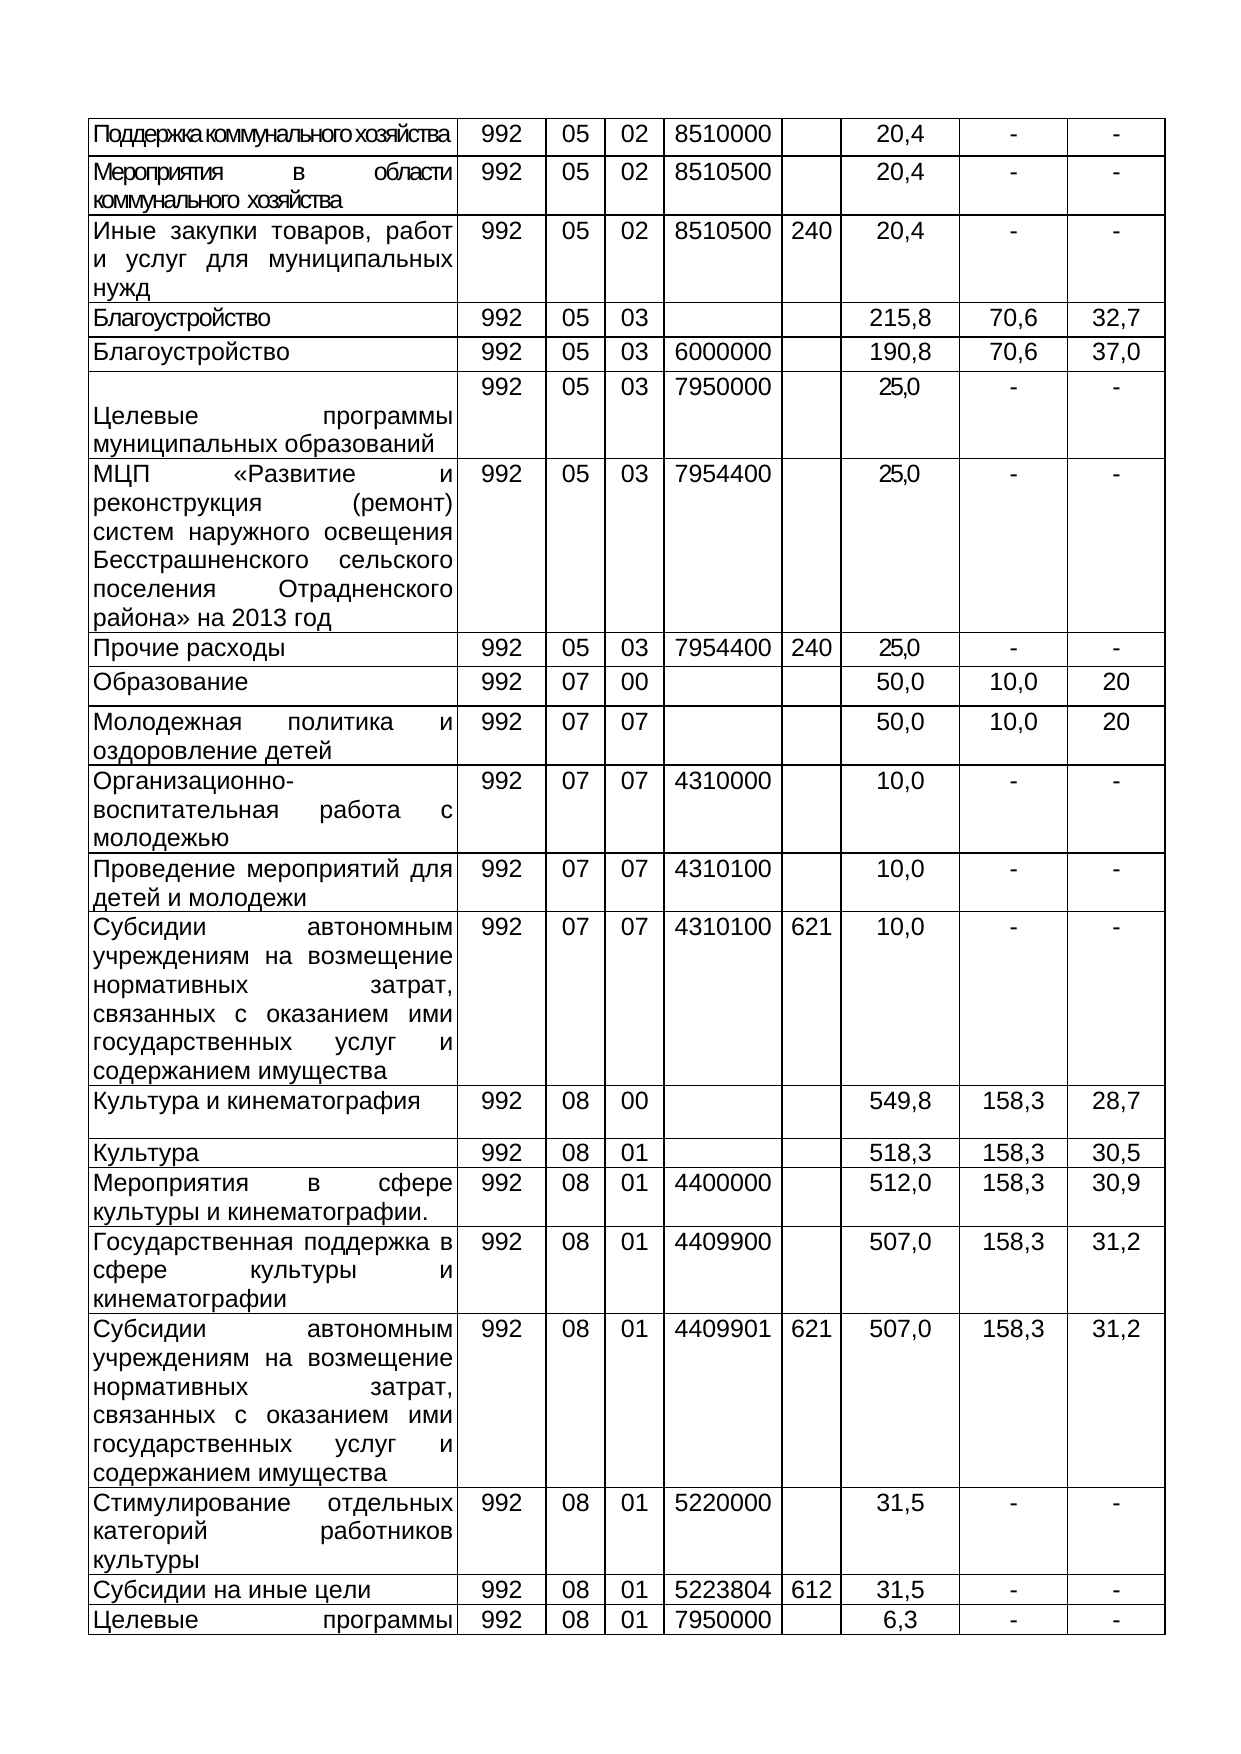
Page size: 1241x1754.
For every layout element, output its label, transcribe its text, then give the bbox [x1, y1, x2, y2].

table_cell 50,0 [842, 667, 959, 705]
table_cell 992 [458, 303, 545, 336]
table_cell Государственная поддержка в сфере культуры и кинематографии [89, 1227, 457, 1313]
table_cell 4310100 [665, 912, 781, 1085]
table_cell 10,0 [960, 707, 1067, 764]
table_cell [783, 157, 840, 214]
table_cell 03 [606, 372, 663, 458]
table_cell 50,0 [842, 707, 959, 764]
table_cell 00 [606, 1086, 663, 1137]
table_cell 621 [783, 912, 840, 1085]
table_cell 02 [606, 157, 663, 214]
table_cell [783, 1168, 840, 1226]
table_cell - [960, 372, 1067, 458]
table_cell - [960, 766, 1067, 852]
table_cell 05 [547, 216, 604, 302]
table_cell - [1068, 1605, 1164, 1633]
table_cell - [1068, 766, 1164, 852]
table_cell 25,0 [842, 459, 959, 632]
table_cell 10,0 [960, 667, 1067, 705]
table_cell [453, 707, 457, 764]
table_cell - [960, 459, 1067, 632]
table_cell Поддержка коммунального хозяйства [89, 119, 457, 155]
table_cell [783, 372, 840, 458]
table_cell 07 [606, 912, 663, 1085]
table_cell 08 [547, 1227, 604, 1313]
table_cell 992 [458, 338, 545, 371]
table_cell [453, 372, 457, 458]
table_cell 28,7 [1068, 1086, 1164, 1137]
table_cell 31,2 [1068, 1314, 1164, 1487]
table_cell 240 [783, 216, 840, 302]
table_cell 00 [606, 667, 663, 705]
table_cell [783, 459, 840, 632]
table_cell 20,4 [842, 157, 959, 214]
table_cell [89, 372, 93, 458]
table_cell 07 [547, 667, 604, 705]
table_cell [665, 1086, 781, 1137]
table_cell 32,7 [1068, 303, 1164, 336]
table_cell 02 [606, 119, 663, 155]
table_cell Образование [89, 667, 457, 705]
table_cell 25,0 [842, 633, 959, 666]
table_cell Мероприятия в сфере культуры и кинематографии. [89, 1168, 457, 1226]
table_cell 01 [606, 1227, 663, 1313]
table_cell 621 [783, 1314, 840, 1487]
table_cell 7950000 [665, 372, 781, 458]
table_cell 8510500 [665, 157, 781, 214]
table_cell 158,3 [960, 1139, 1067, 1167]
table_cell [783, 1227, 840, 1313]
table_cell 507,0 [842, 1314, 959, 1487]
table_cell 158,3 [960, 1168, 1067, 1226]
table_cell [665, 303, 781, 336]
table_cell 10,0 [842, 854, 959, 911]
table_cell Стимулирование отдельных категорий работников культуры [89, 1488, 457, 1574]
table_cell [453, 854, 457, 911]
table_cell 992 [458, 667, 545, 705]
table_cell 03 [606, 338, 663, 371]
table_cell 992 [458, 119, 545, 155]
table_cell 05 [547, 157, 604, 214]
table_cell 512,0 [842, 1168, 959, 1226]
table_cell - [1068, 854, 1164, 911]
table_cell [783, 1086, 840, 1137]
table_cell 08 [547, 1488, 604, 1574]
table_cell - [960, 216, 1067, 302]
table_cell [783, 1488, 840, 1574]
table_cell - [960, 912, 1067, 1085]
table_cell 07 [547, 912, 604, 1085]
table_cell Прочие расходы [89, 633, 457, 666]
table_cell - [1068, 119, 1164, 155]
table_cell 992 [458, 633, 545, 666]
table_cell 07 [547, 766, 604, 852]
table_cell 31,5 [842, 1488, 959, 1574]
table_cell - [1068, 372, 1164, 458]
table_cell 70,6 [960, 338, 1067, 371]
table_cell 20,4 [842, 119, 959, 155]
table_cell 70,6 [960, 303, 1067, 336]
table_cell - [960, 1488, 1067, 1574]
table_cell - [1068, 459, 1164, 632]
table_cell 215,8 [842, 303, 959, 336]
table_cell Культура [89, 1139, 457, 1167]
table_cell Благоустройство [89, 303, 457, 336]
table_cell - [1068, 1575, 1164, 1604]
table_cell 05 [547, 338, 604, 371]
table_cell 992 [458, 766, 545, 852]
table_cell 992 [458, 372, 545, 458]
table_cell - [1068, 216, 1164, 302]
table_cell 01 [606, 1168, 663, 1226]
table_cell - [960, 854, 1067, 911]
table_cell 08 [547, 1168, 604, 1226]
table_cell [783, 119, 840, 155]
table_cell 02 [606, 216, 663, 302]
table_cell 992 [458, 1488, 545, 1574]
table_cell 30,9 [1068, 1168, 1164, 1226]
table_cell 992 [458, 912, 545, 1085]
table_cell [89, 1605, 457, 1633]
table_cell Культура и кинематография [89, 1086, 457, 1137]
table_cell 03 [606, 633, 663, 666]
table_cell 20 [1068, 667, 1164, 705]
table_cell 31,2 [1068, 1227, 1164, 1313]
table_cell 7954400 [665, 459, 781, 632]
table_cell [783, 338, 840, 371]
table_cell 240 [783, 633, 840, 666]
table_cell 05 [547, 119, 604, 155]
table_cell - [1068, 633, 1164, 666]
table_cell 6,3 [842, 1605, 959, 1633]
table_cell Благоустройство [89, 338, 457, 371]
table_cell 05 [547, 372, 604, 458]
table_cell - [960, 1605, 1067, 1633]
table_cell 190,8 [842, 338, 959, 371]
table_cell Субсидии автономным учреждениям на возмещение нормативных затрат, связанных с оказанием ими государственных услуг и содержанием имущества [89, 912, 457, 1085]
table_cell 992 [458, 1168, 545, 1226]
table_cell 05 [547, 459, 604, 632]
table_cell 20,4 [842, 216, 959, 302]
table_cell - [1068, 912, 1164, 1085]
table_cell Субсидии автономным учреждениям на возмещение нормативных затрат, связанных с оказанием ими государственных услуг и содержанием имущества [89, 1314, 457, 1487]
table_cell 158,3 [960, 1314, 1067, 1487]
table_cell 992 [458, 459, 545, 632]
table_cell Иные закупки товаров, работ и услуг для муниципальных нужд [89, 216, 457, 302]
table_cell 549,8 [842, 1086, 959, 1137]
table_cell 07 [606, 766, 663, 852]
table_cell 10,0 [842, 766, 959, 852]
table_cell 992 [458, 216, 545, 302]
table_cell 4409900 [665, 1227, 781, 1313]
table_cell 03 [606, 459, 663, 632]
table_cell 5220000 [665, 1488, 781, 1574]
table_cell 31,5 [842, 1575, 959, 1604]
table_cell 05 [547, 633, 604, 666]
table_cell 03 [606, 303, 663, 336]
table_cell - [960, 157, 1067, 214]
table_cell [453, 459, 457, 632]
table_cell 992 [458, 1086, 545, 1137]
table_cell 08 [547, 1086, 604, 1137]
table_cell [783, 667, 840, 705]
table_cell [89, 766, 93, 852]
table_cell 8510000 [665, 119, 781, 155]
table_cell - [960, 1575, 1067, 1604]
table_cell 01 [606, 1314, 663, 1487]
table_cell 992 [458, 157, 545, 214]
table_cell 7954400 [665, 633, 781, 666]
table_cell 10,0 [842, 912, 959, 1085]
table_cell 37,0 [1068, 338, 1164, 371]
table_cell 507,0 [842, 1227, 959, 1313]
table_cell 4400000 [665, 1168, 781, 1226]
table_cell 25,0 [842, 372, 959, 458]
table_cell 158,3 [960, 1227, 1067, 1313]
table_cell 05 [547, 303, 604, 336]
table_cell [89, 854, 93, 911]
table_cell 158,3 [960, 1086, 1067, 1137]
table_cell 8510500 [665, 216, 781, 302]
table_cell [665, 667, 781, 705]
table_cell - [1068, 1488, 1164, 1574]
table_cell Субсидии на иные цели [89, 1575, 457, 1604]
table_cell 6000000 [665, 338, 781, 371]
table_cell 08 [547, 1314, 604, 1487]
table_cell - [960, 119, 1067, 155]
table_cell 992 [458, 1227, 545, 1313]
table_cell Мероприятия в области коммунального хозяйства [89, 157, 457, 214]
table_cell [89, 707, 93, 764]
table_cell - [1068, 157, 1164, 214]
table_cell [783, 766, 840, 852]
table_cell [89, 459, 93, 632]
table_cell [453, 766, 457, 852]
table_cell 4409901 [665, 1314, 781, 1487]
table_cell 4310000 [665, 766, 781, 852]
table_cell 20 [1068, 707, 1164, 764]
table_cell [783, 303, 840, 336]
table_cell 992 [458, 1314, 545, 1487]
table_cell - [960, 633, 1067, 666]
table_cell 01 [606, 1488, 663, 1574]
